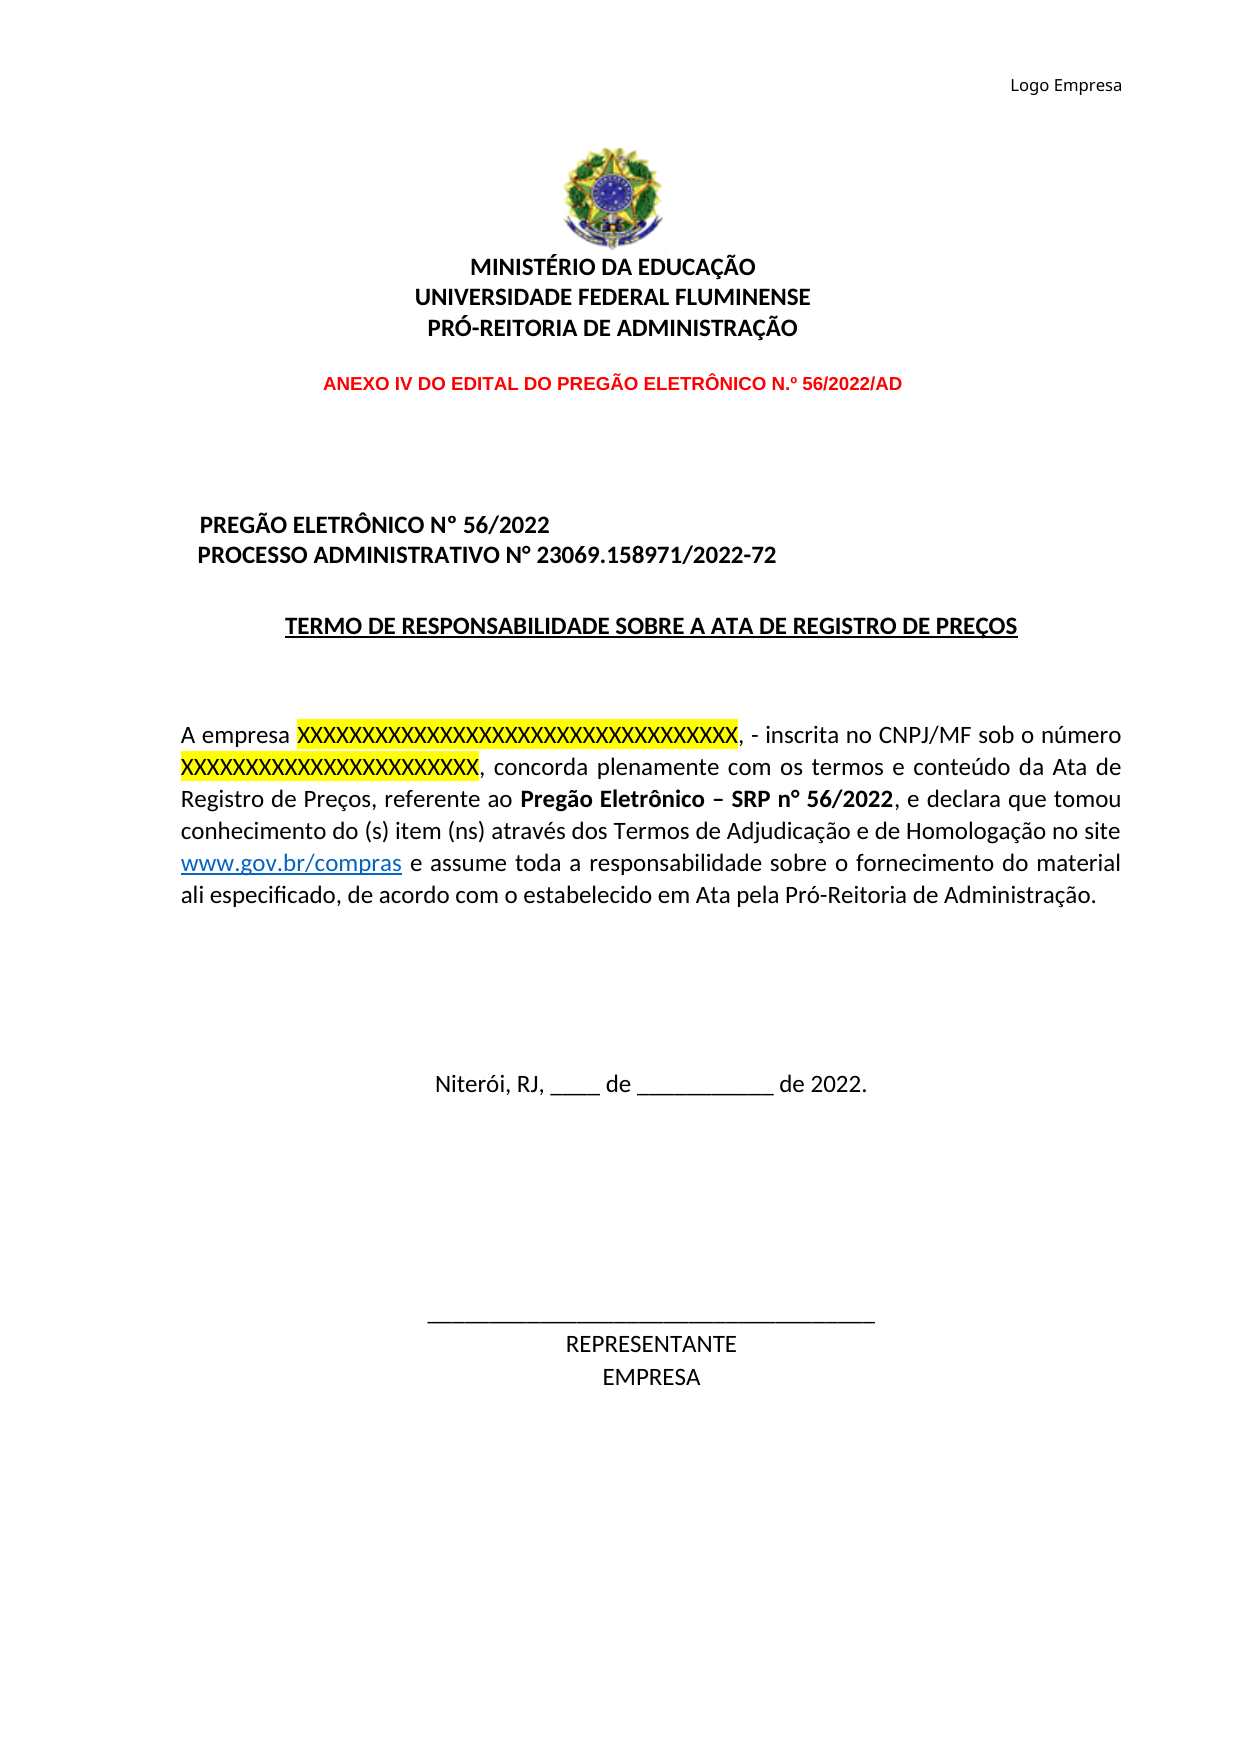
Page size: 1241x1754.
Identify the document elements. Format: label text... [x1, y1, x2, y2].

text A empresa XXXXXXXXXXXXXXXXXXXXXXXXXXXXXXXXXX, - inscrita no CNPJ/MF sob o número XXXXXXXXXXXXXXXXXXXXXXX, concorda plenamente com os termos e conteúdo da Ata de Registro de Preços, referente ao Pregão Eletrônico – SRP n° 56/2022, e declara que tomou conhecimento do (s) item (ns) através dos Termos de Adjudicação e de Homologação no site www.gov.br/compras e assume toda a responsabilidade sobre o fornecimento do material ali especificado, de acordo com o estabelecido em Ata pela Pró-Reitoria de Administração. [181, 719, 1122, 909]
text TERMO DE RESPONSABILIDADE SOBRE A ATA DE REGISTRO DE PREÇOS [181, 610, 1122, 641]
text ____________________________________ [181, 1296, 1122, 1327]
text ANEXO IV DO EDITAL DO PREGÃO ELETRÔNICO N.º 56/2022/AD [103, 373, 1122, 394]
text PRÓ-REITORIA DE ADMINISTRAÇÃO [103, 312, 1122, 342]
picture [560, 147, 666, 251]
text Niterói, RJ, ____ de ___________ de 2022. [181, 1068, 1122, 1099]
text REPRESENTANTE [181, 1328, 1122, 1359]
text MINISTÉRIO DA EDUCAÇÃO [103, 251, 1122, 281]
text PREGÃO ELETRÔNICO Nº 56/2022 [103, 509, 801, 540]
text EMPRESA [181, 1361, 1122, 1391]
text PROCESSO ADMINISTRATIVO N° 23069.158971/2022-72 [181, 540, 1122, 570]
text UNIVERSIDADE FEDERAL FLUMINENSE [103, 281, 1122, 312]
